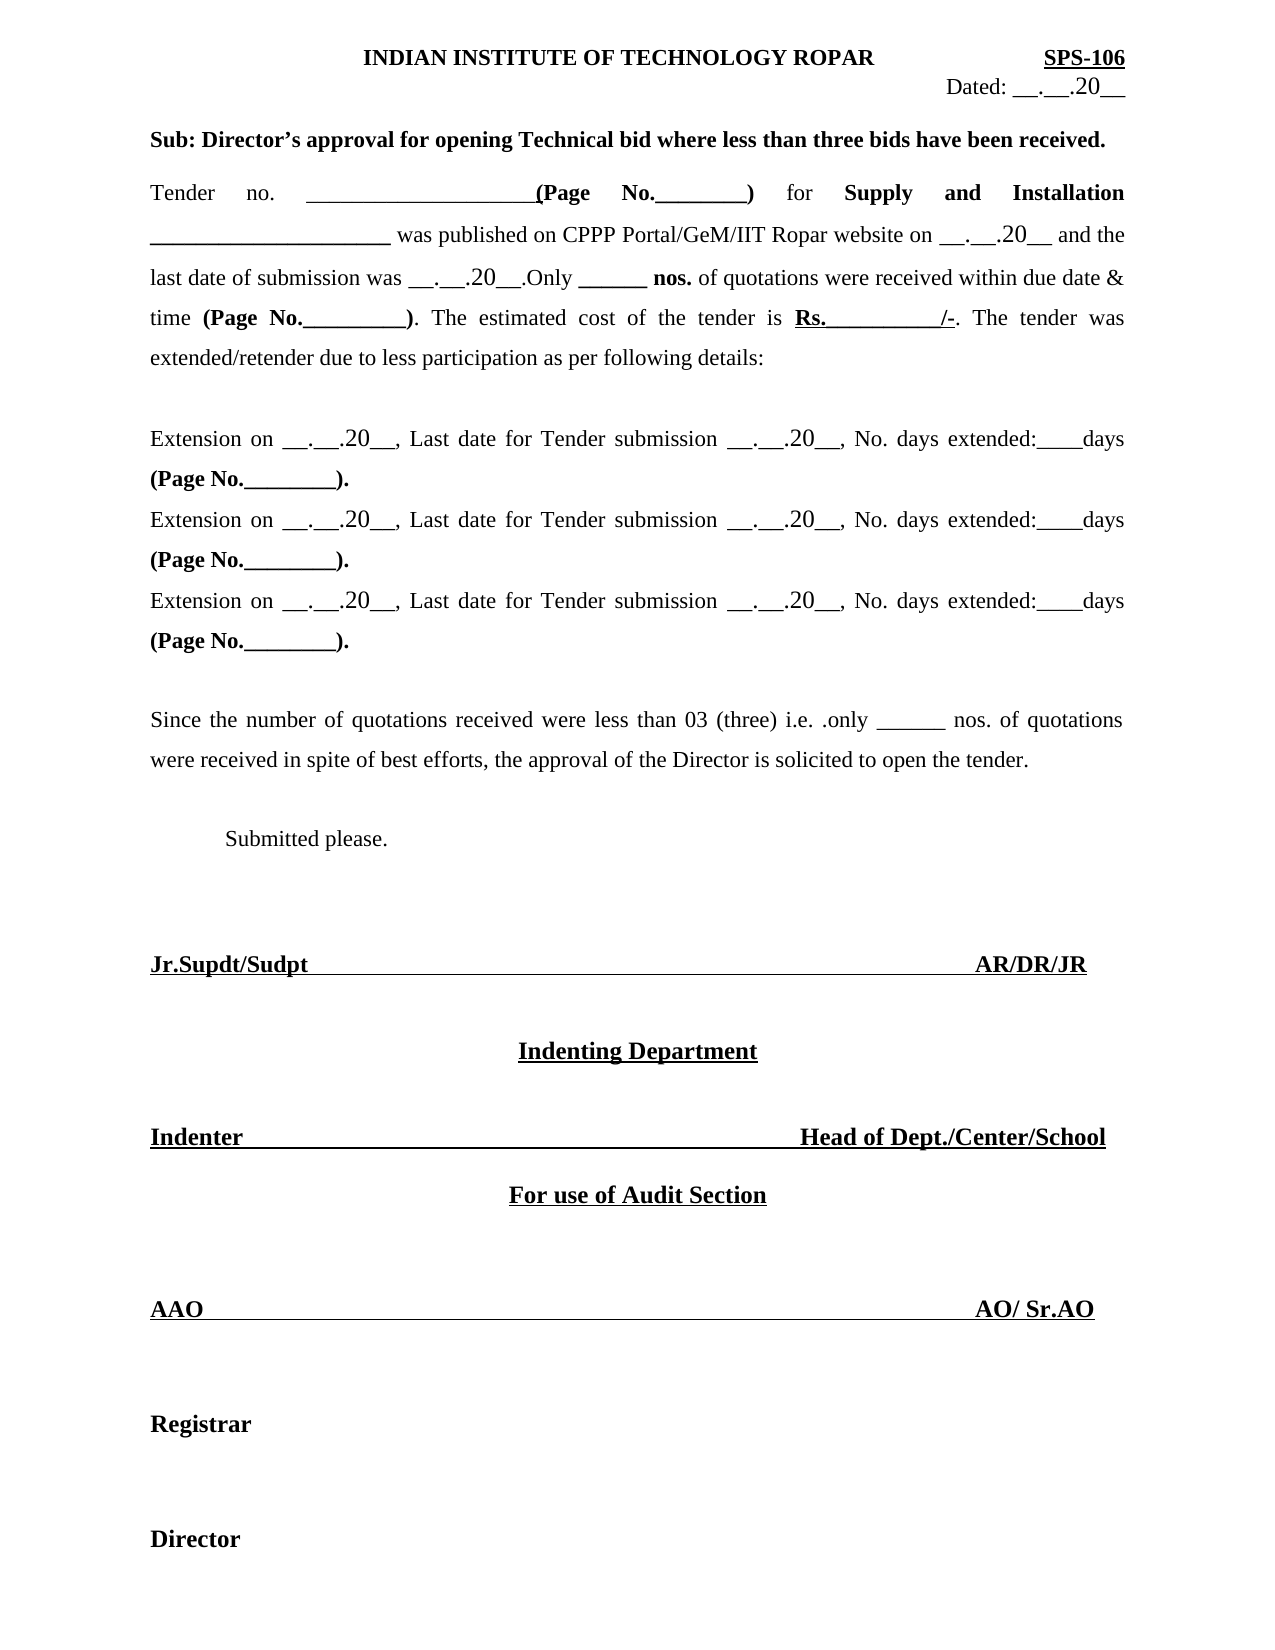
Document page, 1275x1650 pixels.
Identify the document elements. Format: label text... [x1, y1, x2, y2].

text Tender no. ____________________(Page No.________) for Supply and Installation _____________________ was published on CPPP Portal/GeM/IIT Ropar website on __.__.20__ and the last date of submission was __.__.20__.Only ______ nos. of quotations were received within due date & time (Page No._________). The estimated cost of the tender is Rs.__________/-. The tender was extended/retender due to less participation as per following details: [150, 178, 1125, 370]
text Sub: Director’s approval for opening Technical bid where less than three bids have been received. [150, 126, 1125, 152]
text Jr.Supdt/Sudpt AR/DR/JR [150, 950, 1104, 978]
text Director [150, 1524, 1125, 1552]
text Submitted please. [150, 825, 1125, 851]
text Extension on __.__.20__, Last date for Tender submission __.__.20__, No. days extended:____days (Page No.________). [150, 585, 1125, 654]
text Indenting Department [150, 1036, 1125, 1065]
text Dated: __.__.20__ [150, 71, 1125, 99]
text AAO AO/ Sr.AO [150, 1294, 1125, 1322]
text Since the number of quotations received were less than 03 (three) i.e. .only ______ nos. of quotations were received in spite of best efforts, the approval of the Director is solicited to open the tender. [150, 706, 1125, 772]
text Extension on __.__.20__, Last date for Tender submission __.__.20__, No. days extended:____days (Page No.________). [150, 504, 1125, 572]
text Extension on __.__.20__, Last date for Tender submission __.__.20__, No. days extended:____days (Page No.________). [150, 423, 1125, 491]
text Indenter Head of Dept./Center/School [150, 1122, 1125, 1151]
text For use of Audit Section [150, 1180, 1125, 1208]
text Registrar [150, 1409, 1125, 1437]
text INDIAN INSTITUTE OF TECHNOLOGY ROPAR SPS-106 [150, 44, 1125, 71]
